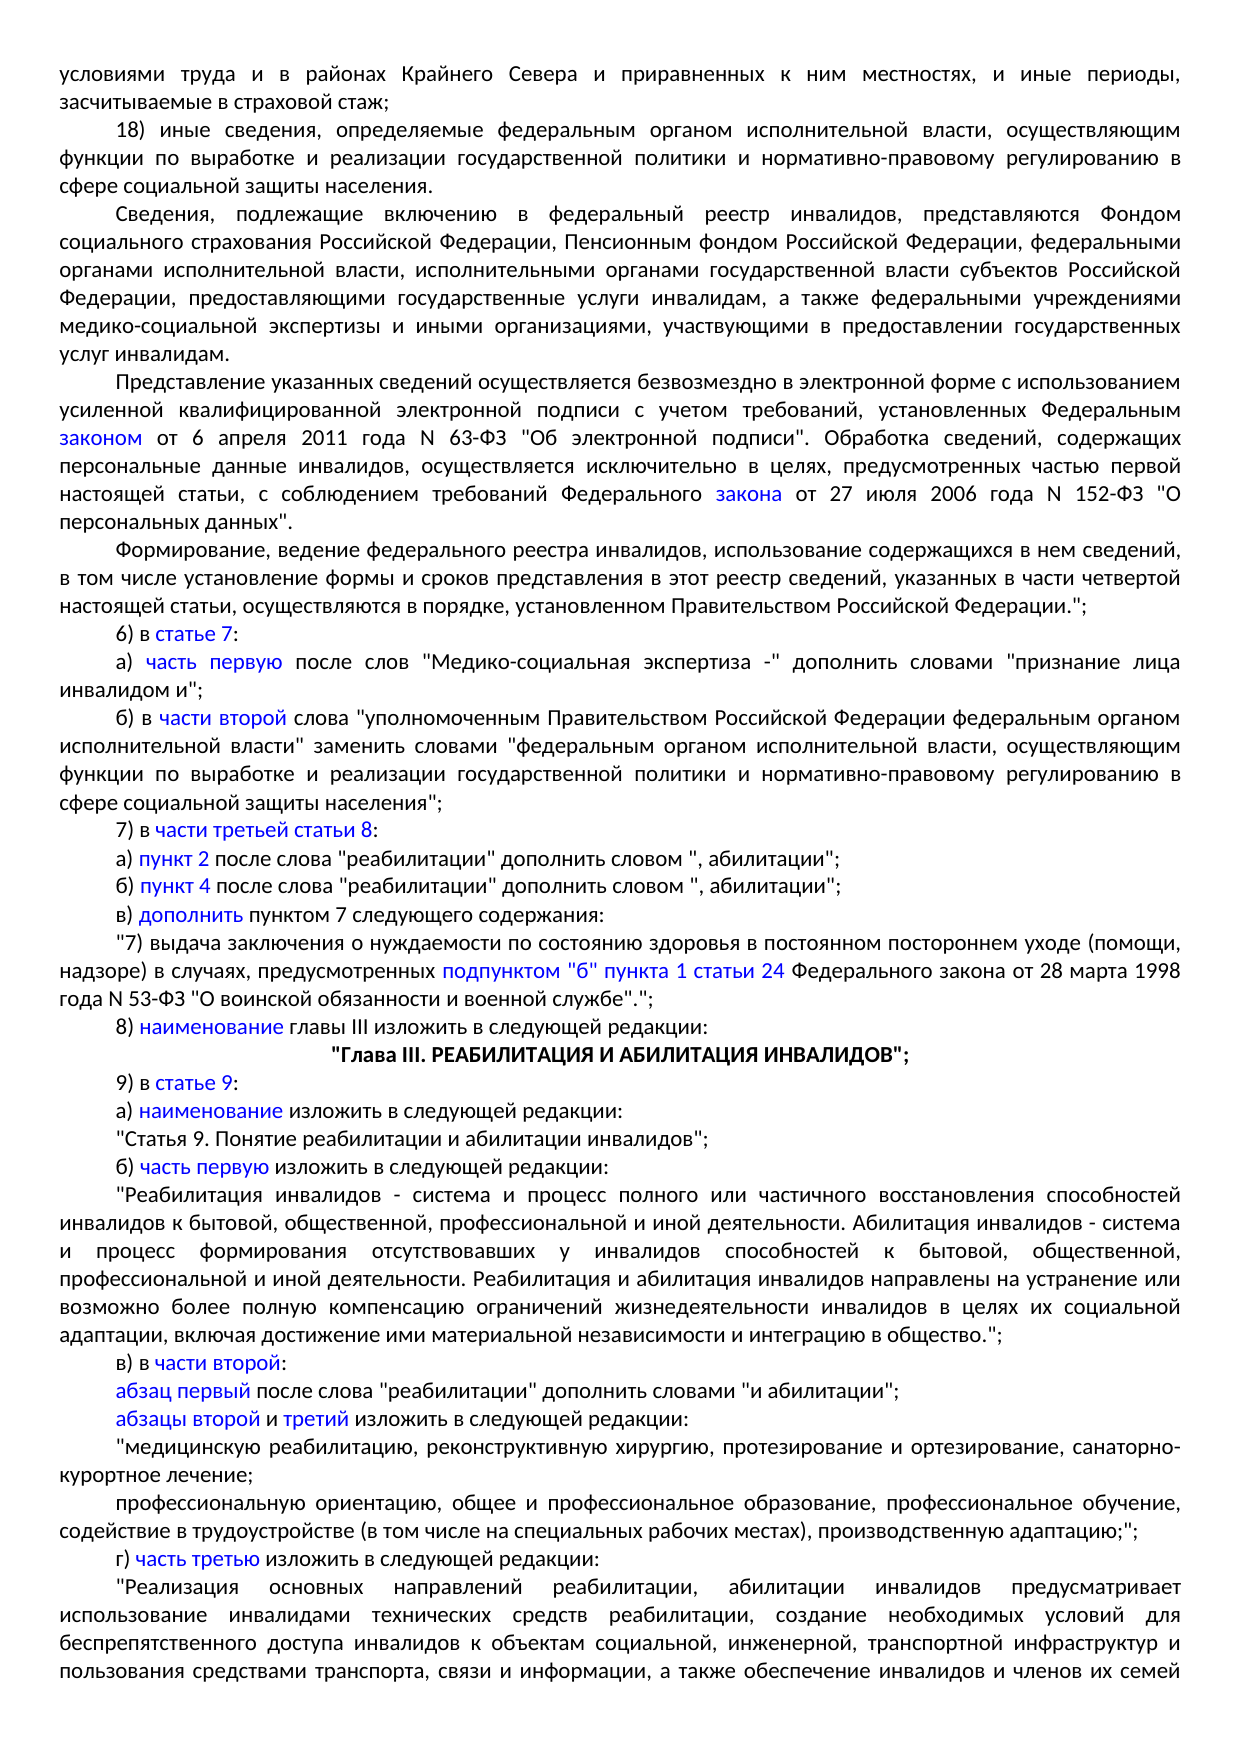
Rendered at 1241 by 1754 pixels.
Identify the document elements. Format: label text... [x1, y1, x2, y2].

text "Реабилитация инвалидов - система и процесс полного или частичного восстановления способностей инвалидов к бытовой, общественной, профессиональной и иной деятельности. Абилитация инвалидов - система и процесс формирования отсутствовавших у инвалидов способностей к бытовой, общественной, профессиональной и иной деятельности. Реабилитация и абилитация инвалидов направлены на устранение или возможно более полную компенсацию ограничений жизнедеятельности инвалидов в целях их социальной адаптации, включая достижение ими материальной независимости и интеграцию в общество."; [59, 1180, 1181, 1348]
text б) часть первую изложить в следующей редакции: [59, 1152, 1181, 1180]
text в) в части второй: [59, 1348, 1181, 1376]
text г) часть третью изложить в следующей редакции: [59, 1544, 1181, 1572]
text 8) наименование главы III изложить в следующей редакции: [59, 1012, 1181, 1040]
text "7) выдача заключения о нуждаемости по состоянию здоровья в постоянном постороннем уходе (помощи, надзоре) в случаях, предусмотренных подпунктом "б" пункта 1 статьи 24 Федерального закона от 28 марта 1998 года N 53-ФЗ "О воинской обязанности и военной службе"."; [59, 928, 1181, 1012]
text абзацы второй и третий изложить в следующей редакции: [59, 1404, 1181, 1432]
text б) в части второй слова "уполномоченным Правительством Российской Федерации федеральным органом исполнительной власти" заменить словами "федеральным органом исполнительной власти, осуществляющим функции по выработке и реализации государственной политики и нормативно-правовому регулированию в сфере социальной защиты населения"; [59, 703, 1181, 816]
text 18) иные сведения, определяемые федеральным органом исполнительной власти, осуществляющим функции по выработке и реализации государственной политики и нормативно-правовому регулированию в сфере социальной защиты населения. [59, 115, 1181, 199]
text 7) в части третьей статьи 8: [59, 816, 1181, 844]
text "Статья 9. Понятие реабилитации и абилитации инвалидов"; [59, 1124, 1181, 1152]
text 6) в статье 7: [59, 619, 1181, 647]
text Сведения, подлежащие включению в федеральный реестр инвалидов, представляются Фондом социального страхования Российской Федерации, Пенсионным фондом Российской Федерации, федеральными органами исполнительной власти, исполнительными органами государственной власти субъектов Российской Федерации, предоставляющими государственные услуги инвалидам, а также федеральными учреждениями медико-социальной экспертизы и иными организациями, участвующими в предоставлении государственных услуг инвалидам. [59, 199, 1181, 367]
text б) пункт 4 после слова "реабилитации" дополнить словом ", абилитации"; [59, 872, 1181, 900]
text Представление указанных сведений осуществляется безвозмездно в электронной форме с использованием усиленной квалифицированной электронной подписи с учетом требований, установленных Федеральным законом от 6 апреля 2011 года N 63-ФЗ "Об электронной подписи". Обработка сведений, содержащих персональные данные инвалидов, осуществляется исключительно в целях, предусмотренных частью первой настоящей статьи, с соблюдением требований Федерального закона от 27 июля 2006 года N 152-ФЗ "О персональных данных". [59, 367, 1181, 535]
text 9) в статье 9: [59, 1068, 1181, 1096]
text а) пункт 2 после слова "реабилитации" дополнить словом ", абилитации"; [59, 844, 1181, 872]
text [59, 59, 1181, 115]
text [59, 1572, 1181, 1684]
text а) часть первую после слов "Медико-социальная экспертиза -" дополнить словами "признание лица инвалидом и"; [59, 647, 1181, 703]
title "Глава III. РЕАБИЛИТАЦИЯ И АБИЛИТАЦИЯ ИНВАЛИДОВ"; [59, 1040, 1181, 1068]
text а) наименование изложить в следующей редакции: [59, 1096, 1181, 1124]
text "медицинскую реабилитацию, реконструктивную хирургию, протезирование и ортезирование, санаторно-курортное лечение; [59, 1432, 1181, 1488]
text абзац первый после слова "реабилитации" дополнить словами "и абилитации"; [59, 1376, 1181, 1404]
text в) дополнить пунктом 7 следующего содержания: [59, 900, 1181, 928]
text Формирование, ведение федерального реестра инвалидов, использование содержащихся в нем сведений, в том числе установление формы и сроков представления в этот реестр сведений, указанных в части четвертой настоящей статьи, осуществляются в порядке, установленном Правительством Российской Федерации."; [59, 535, 1181, 619]
text профессиональную ориентацию, общее и профессиональное образование, профессиональное обучение, содействие в трудоустройстве (в том числе на специальных рабочих местах), производственную адаптацию;"; [59, 1488, 1181, 1544]
